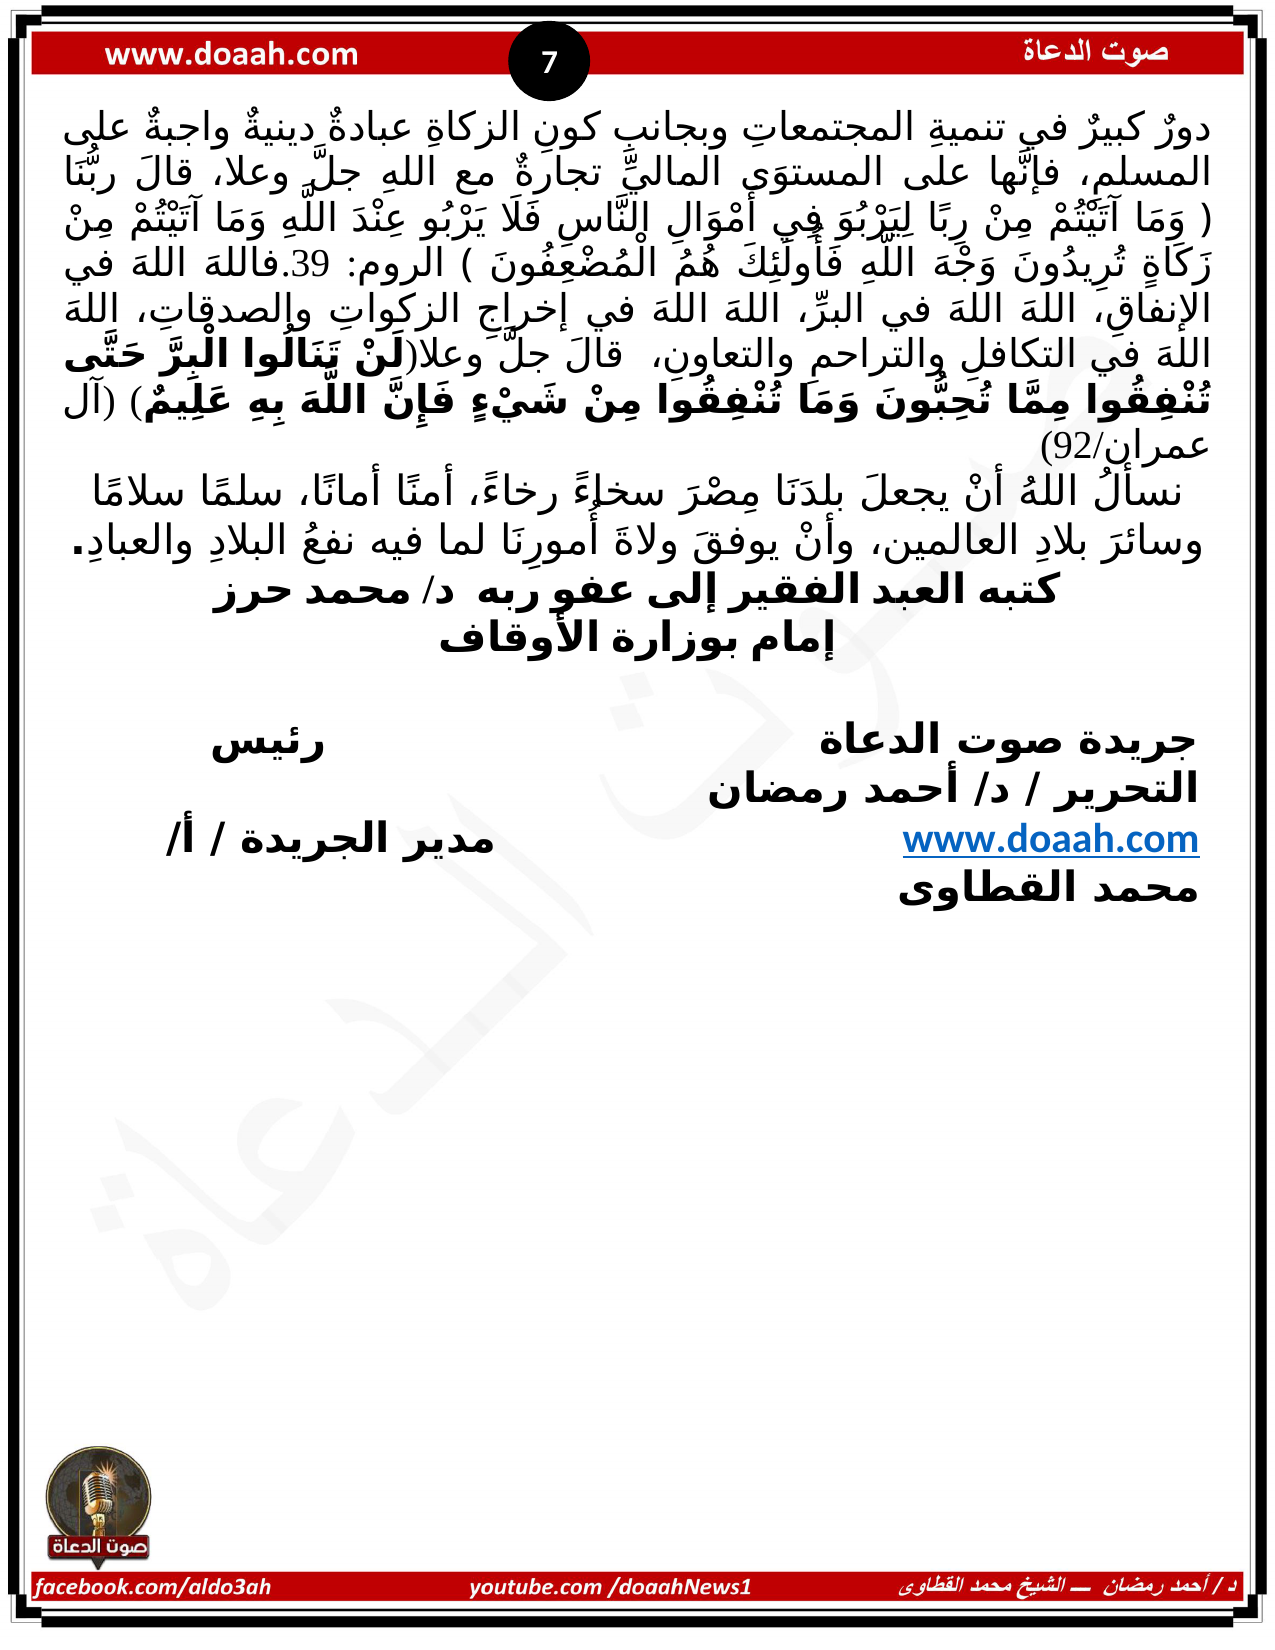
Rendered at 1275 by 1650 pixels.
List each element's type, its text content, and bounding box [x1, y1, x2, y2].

text www.doaah.com مدير الجريدة / أ/ محمد القطاوى [75, 812, 1200, 912]
picture [0, 0, 1275, 1637]
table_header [52, 103, 1223, 715]
text جريدة صوت الدعاة رئيس التحرير / د/ أحمد رمضان [75, 715, 1200, 812]
